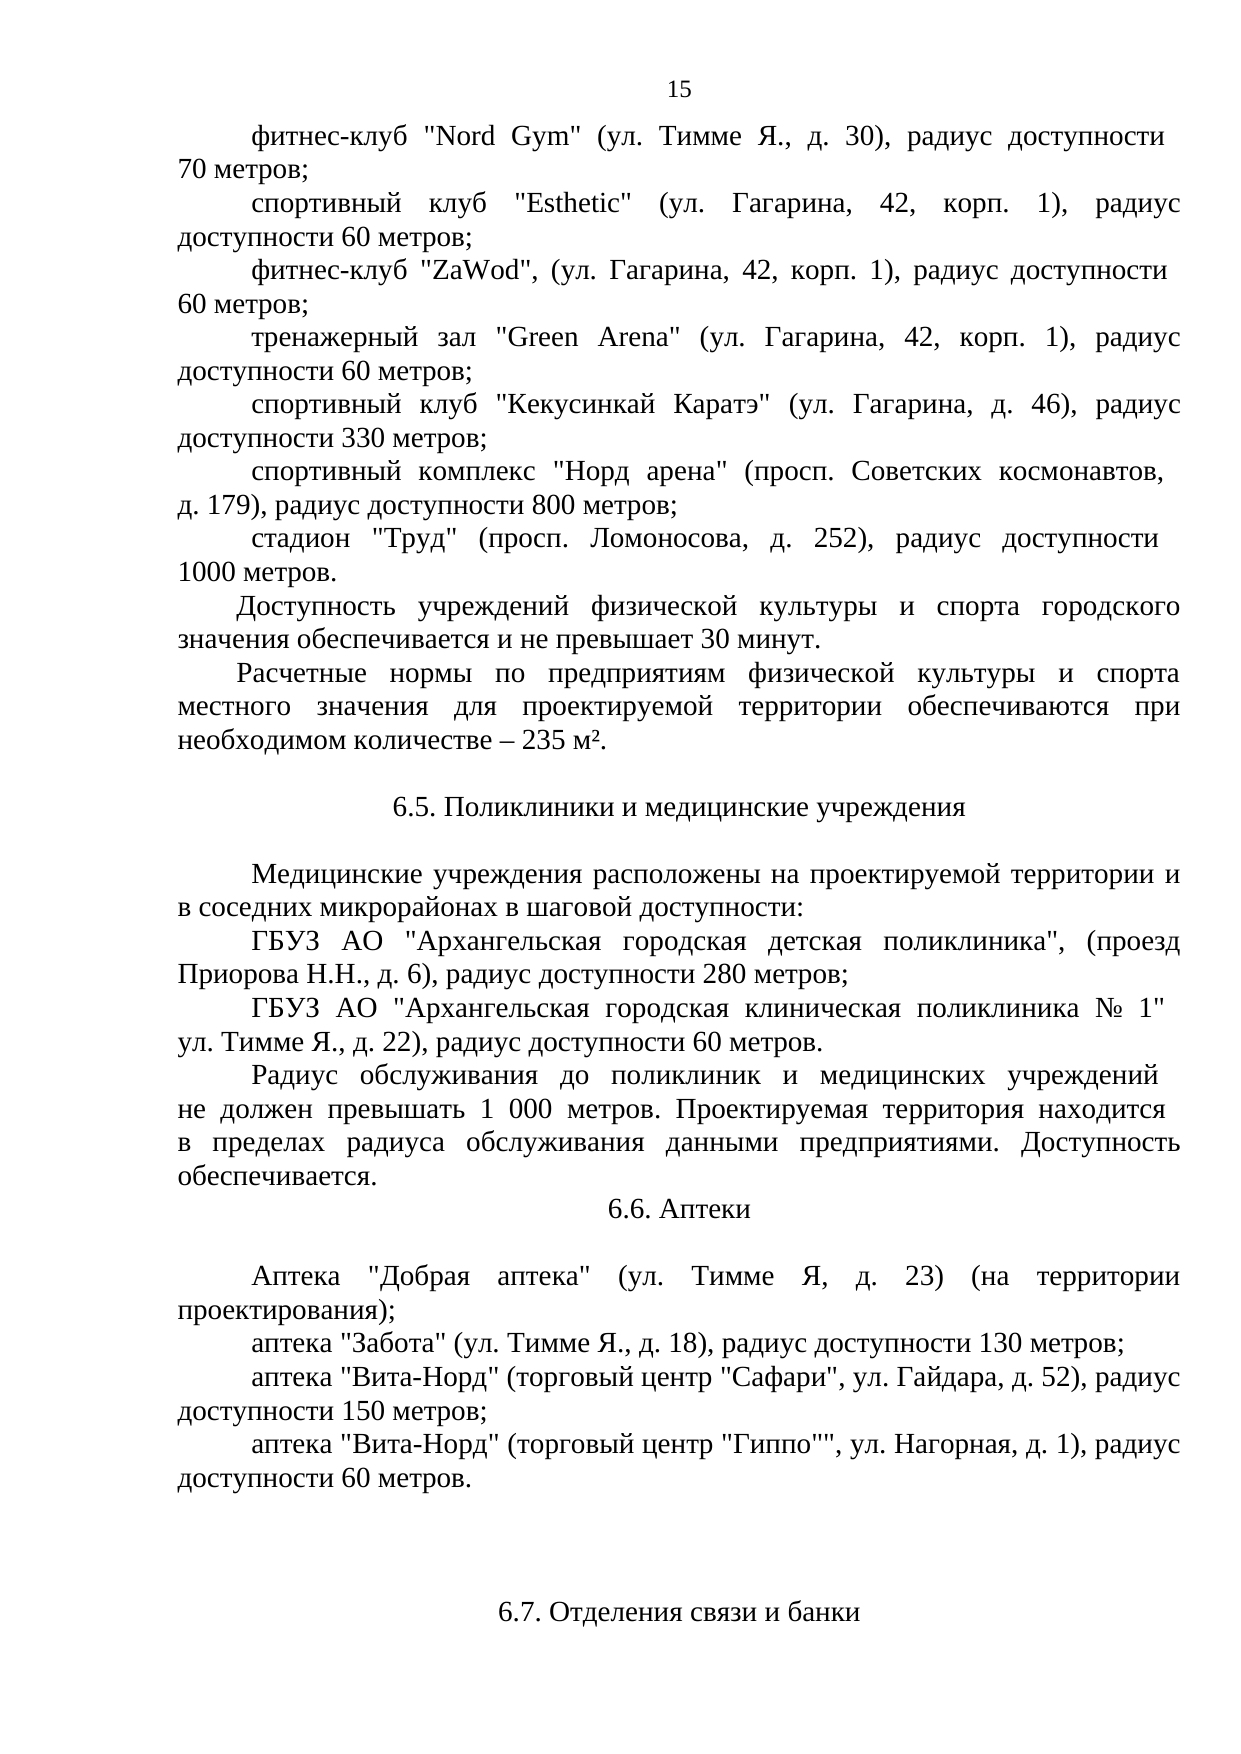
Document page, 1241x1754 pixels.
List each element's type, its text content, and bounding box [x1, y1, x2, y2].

text 6.7. Отделения связи и банки [177, 1594, 1181, 1627]
text стадион "Труд" (просп. Ломоносова, д. 252), радиус доступности 1000 метров. [177, 521, 1181, 588]
text спортивный комплекс "Норд арена" (просп. Советских космонавтов, д. 179), радиус доступности 800 метров; [177, 453, 1181, 521]
text Доступность учреждений физической культуры и спорта городского значения обеспечивается и не превышает 30 минут. [177, 588, 1181, 655]
text ГБУЗ АО "Архангельская городская клиническая поликлиника № 1" ул. Тимме Я., д. 22), радиус доступности 60 метров. [177, 990, 1181, 1057]
text фитнес-клуб "ZaWod", (ул. Гагарина, 42, корп. 1), радиус доступности 60 метров; [177, 252, 1181, 319]
text аптека "Забота" (ул. Тимме Я., д. 18), радиус доступности 130 метров; [177, 1326, 1181, 1359]
text 6.6. Аптеки [177, 1191, 1181, 1225]
text Радиус обслуживания до поликлиник и медицинских учреждений не должен превышать 1 000 метров. Проектируемая территория находится в пределах радиуса обслуживания данными предприятиями. Доступность обеспечивается. [177, 1057, 1181, 1191]
text спортивный клуб "" (ул. Гагарина, д. 46), радиус доступности 330 метров; [177, 386, 1181, 453]
text тренажерный зал "Green Arena" (ул. Гагарина, 42, корп. 1), радиус доступности 60 метров; [177, 319, 1181, 386]
text ГБУЗ АО "Архангельская городская детская поликлиника", (проезд Приорова Н.Н., д. 6), радиус доступности 280 метров; [177, 923, 1181, 990]
text Медицинские учреждения расположены на проектируемой территории и в соседних микрорайонах в шаговой доступности: [177, 856, 1181, 923]
text 6.5. Поликлиники и медицинские учреждения [177, 789, 1181, 822]
text Расчетные нормы по предприятиям физической культуры и спорта местного значения для проектируемой территории обеспечиваются при необходимом количестве – 235 м². [177, 655, 1181, 755]
text спортивный клуб "Esthetic" (ул. Гагарина, 42, корп. 1), радиус доступности 60 метров; [177, 185, 1181, 252]
text Аптека "Добрая аптека" (ул. Тимме Я, д. 23) (на территории проектирования); [177, 1258, 1181, 1326]
text аптека "Вита-Норд" (торговый центр "Гиппо"", ул. Нагорная, д. 1), радиус доступности 60 метров. [177, 1426, 1181, 1493]
text фитнес-клуб "Nord Gym" (ул. Тимме Я., д. 30), радиус доступности 70 метров; [177, 118, 1181, 185]
text аптека "Вита-Норд" (торговый центр "Сафари", ул. Гайдара, д. 52), радиус доступности 150 метров; [177, 1359, 1181, 1426]
